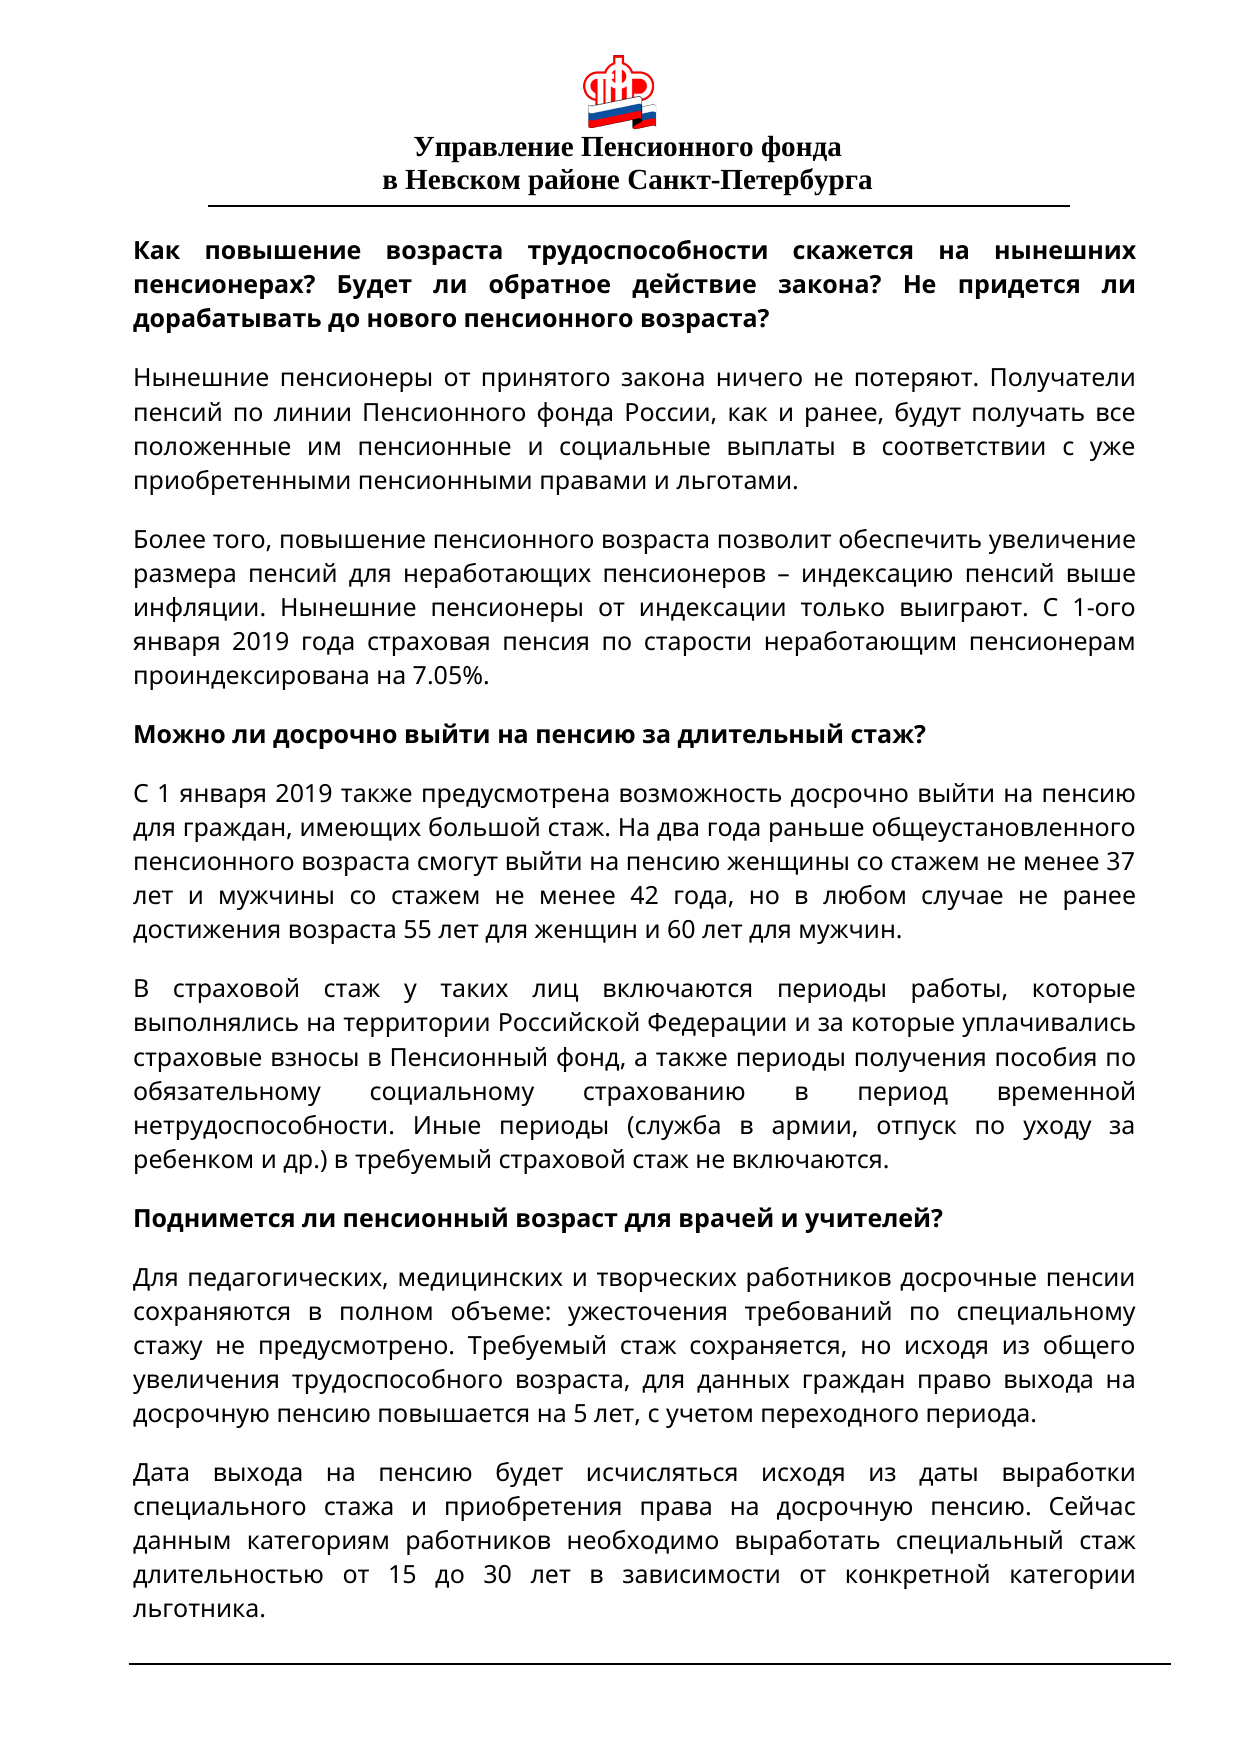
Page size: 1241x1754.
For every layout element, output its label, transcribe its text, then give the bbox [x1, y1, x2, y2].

text Более того, повышение пенсионного возраста позволит обеспечить увеличение размера пенсий для неработающих пенсионеров – индексацию пенсий выше инфляции. Нынешние пенсионеры от индексации только выиграют. С 1-ого января 2019 года страховая пенсия по старости неработающим пенсионерам проиндексирована на 7.05%. [133, 521, 1137, 692]
text В страховой стаж у таких лиц включаются периоды работы, которые выполнялись на территории Российской Федерации и за которые уплачивались страховые взносы в Пенсионный фонд, а также периоды получения пособия по обязательному социальному страхованию в период временной нетрудоспособности. Иные периоды (служба в армии, отпуск по уходу за ребенком и др.) в требуемый страховой стаж не включаются. [133, 971, 1137, 1175]
text Как повышение возраста трудоспособности скажется на нынешних пенсионерах? Будет ли обратное действие закона? Не придется ли дорабатывать до нового пенсионного возраста? [133, 233, 1137, 335]
text Для педагогических, медицинских и творческих работников досрочные пенсии сохраняются в полном объеме: ужесточения требований по специальному стажу не предусмотрено. Требуемый стаж сохраняется, но исходя из общего увеличения трудоспособного возраста, для данных граждан право выхода на досрочную пенсию повышается на 5 лет, с учетом переходного периода. [133, 1259, 1137, 1430]
text Нынешние пенсионеры от принятого закона ничего не потеряют. Получатели пенсий по линии Пенсионного фонда России, как и ранее, будут получать все положенные им пенсионные и социальные выплаты в соответствии с уже приобретенными пенсионными правами и льготами. [133, 360, 1137, 496]
text Поднимется ли пенсионный возраст для врачей и учителей? [133, 1200, 1137, 1234]
text Можно ли досрочно выйти на пенсию за длительный стаж? [133, 717, 1137, 751]
text Дата выхода на пенсию будет исчисляться исходя из даты выработки специального стажа и приобретения права на досрочную пенсию. Сейчас данным категориям работников необходимо выработать специальный стаж длительностью от 15 до 30 лет в зависимости от конкретной категории льготника. [133, 1455, 1137, 1625]
picture [582, 55, 657, 130]
text С 1 января 2019 также предусмотрена возможность досрочно выйти на пенсию для граждан, имеющих большой стаж. На два года раньше общеустановленного пенсионного возраста смогут выйти на пенсию женщины со стажем не менее 37 лет и мужчины со стажем не менее 42 года, но в любом случае не ранее достижения возраста 55 лет для женщин и 60 лет для мужчин. [133, 776, 1137, 946]
